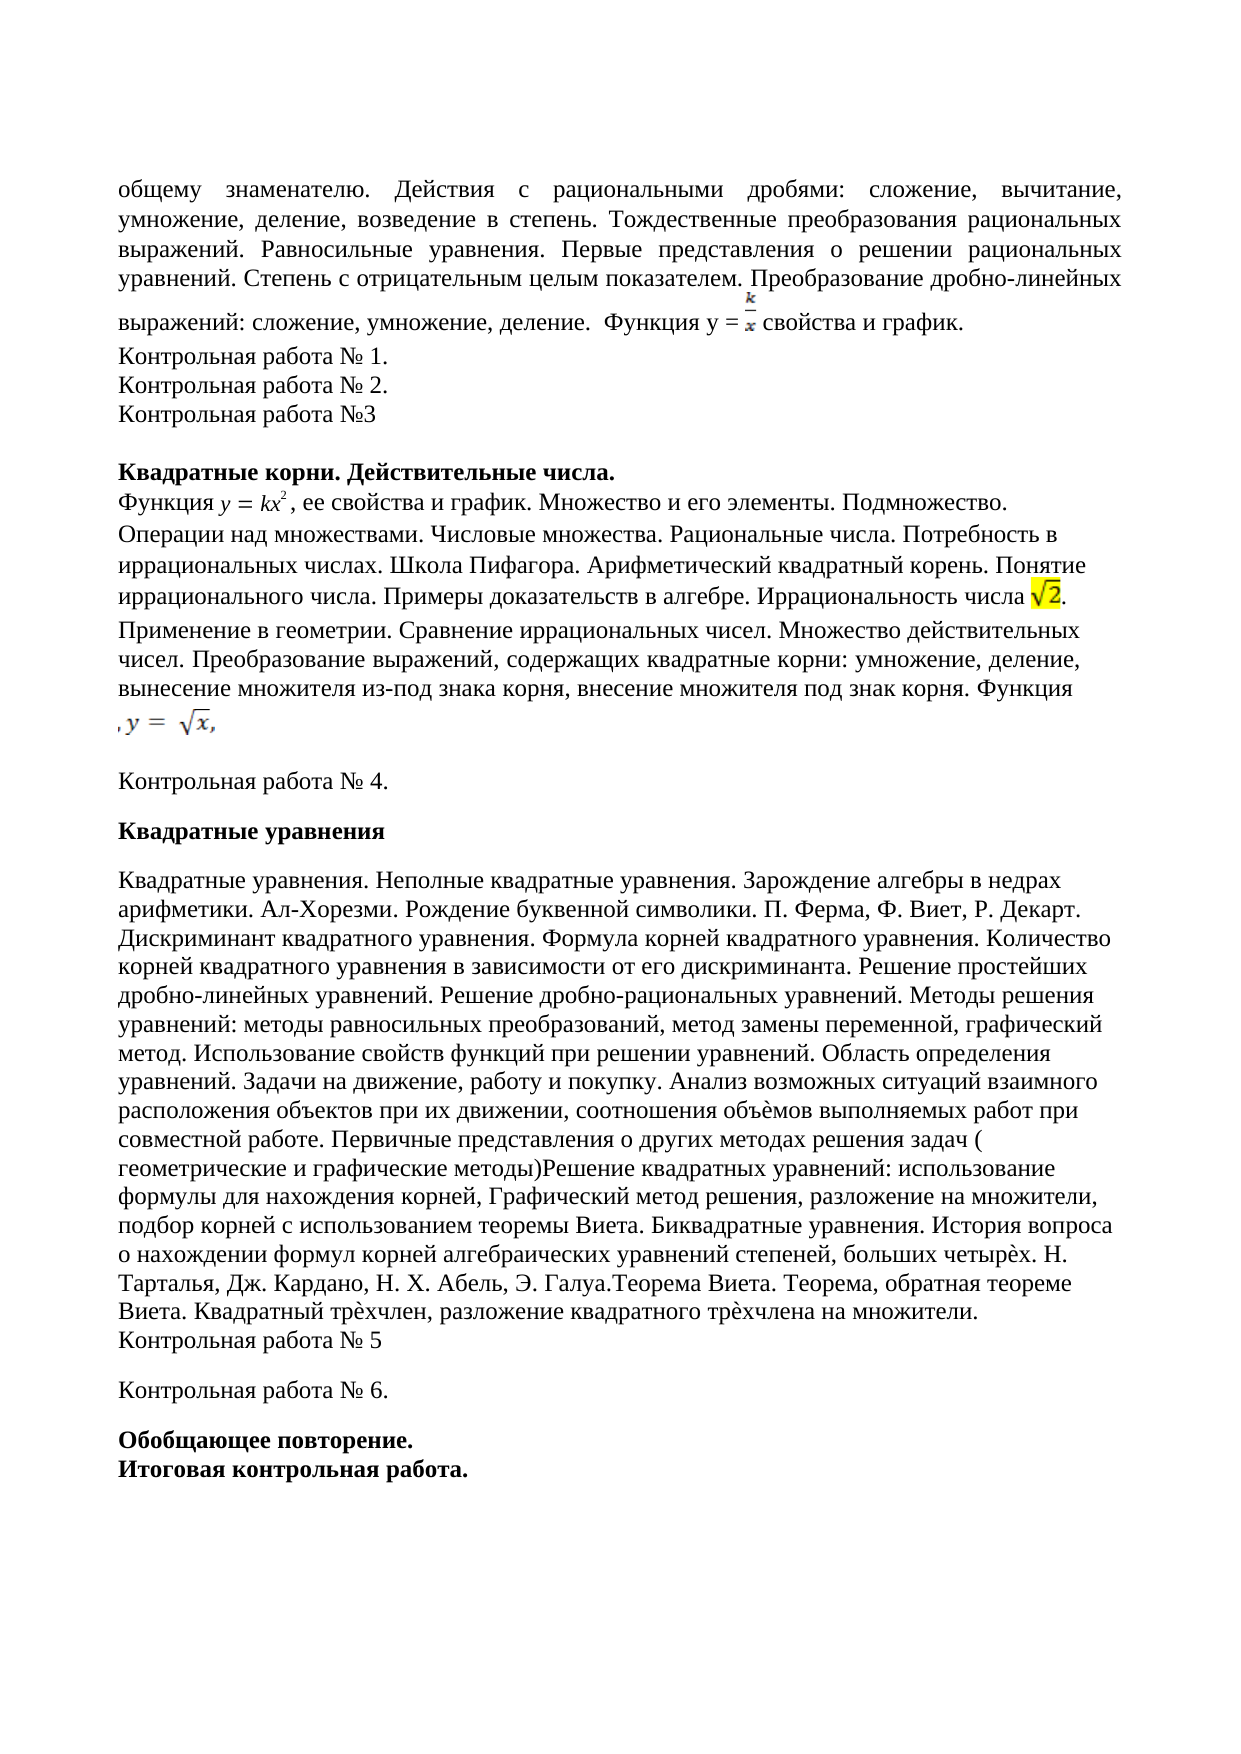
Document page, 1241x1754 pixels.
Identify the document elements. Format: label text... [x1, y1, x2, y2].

picture [118, 709, 215, 735]
text общему знаменателю. Действия с рациональными дробями: сложение, вычитание, умножение, деление, возведение в степень. Тождественные преобразования рациональных выражений. Равносильные уравнения. Первые представления о решении рациональных уравнений. Степень с отрицательным целым показателем. Преобразование дробно-линейных выражений: сложение, умножение, деление. Функция у = свойства и график. [118, 174, 1122, 336]
subtitle Квадратные уравнения [118, 816, 1192, 845]
text Применение в геометрии. Сравнение иррациональных чисел. Множество действительных чисел. Преобразование выражений, содержащих квадратные корни: умножение, деление, вынесение множителя из-под знака корня, внесение множителя под знак корня. Функция [118, 615, 1081, 701]
subtitle Обобщающее повторение. Итоговая контрольная работа. [118, 1425, 519, 1482]
text Контрольная работа № 4. [118, 766, 1192, 795]
text Функция y  kx2 , ее свойства и график. Множество и его элементы. Подмножество. Операции над множествами. Числовые множества. Рациональные числа. Потребность в иррациональных числах. Школа Пифагора. Арифметический квадратный корень. Понятие иррационального числа. Примеры доказательств в алгебре. Иррациональность числа . [118, 487, 1087, 609]
subtitle Квадратные корни. Действительные числа. [118, 457, 1192, 486]
text Квадратные уравнения. Неполные квадратные уравнения. Зарождение алгебры в недрах арифметики. Ал-Хорезми. Рождение буквенной символики. П. Ферма, Ф. Виет, Р. Декарт. Дискриминант квадратного уравнения. Формула корней квадратного уравнения. Количество корней квадратного уравнения в зависимости от его дискриминанта. Решение простейших дробно-линейных уравнений. Решение дробно-рациональных уравнений. Методы решения уравнений: методы равносильных преобразований, метод замены переменной, графический метод. Использование свойств функций при решении уравнений. Область определения уравнений. Задачи на движение, работу и покупку. Анализ возможных ситуаций взаимного расположения объектов при их движении, соотношения объѐмов выполняемых работ при совместной работе. Первичные представления о других методах решения задач ( геометрические и графические методы)Решение квадратных уравнений: использование формулы для нахождения корней, Графический метод решения, разложение на множители, подбор корней с использованием теоремы Виета. Биквадратные уравнения. История вопроса о нахождении формул корней алгебраических уравнений степеней, больших четырѐх. Н. Тарталья, Дж. Кардано, Н. Х. Абель, Э. Галуа.Теорема Виета. Теорема, обратная теореме Виета. Квадратный трѐхчлен, разложение квадратного трѐхчлена на множители. [118, 865, 1114, 1325]
picture [1030, 609, 1061, 615]
picture [745, 292, 757, 331]
text Контрольная работа № 5 Контрольная работа № 6. [118, 1326, 440, 1404]
text Контрольная работа № 1. Контрольная работа № 2. Контрольная работа №3 [118, 341, 388, 427]
